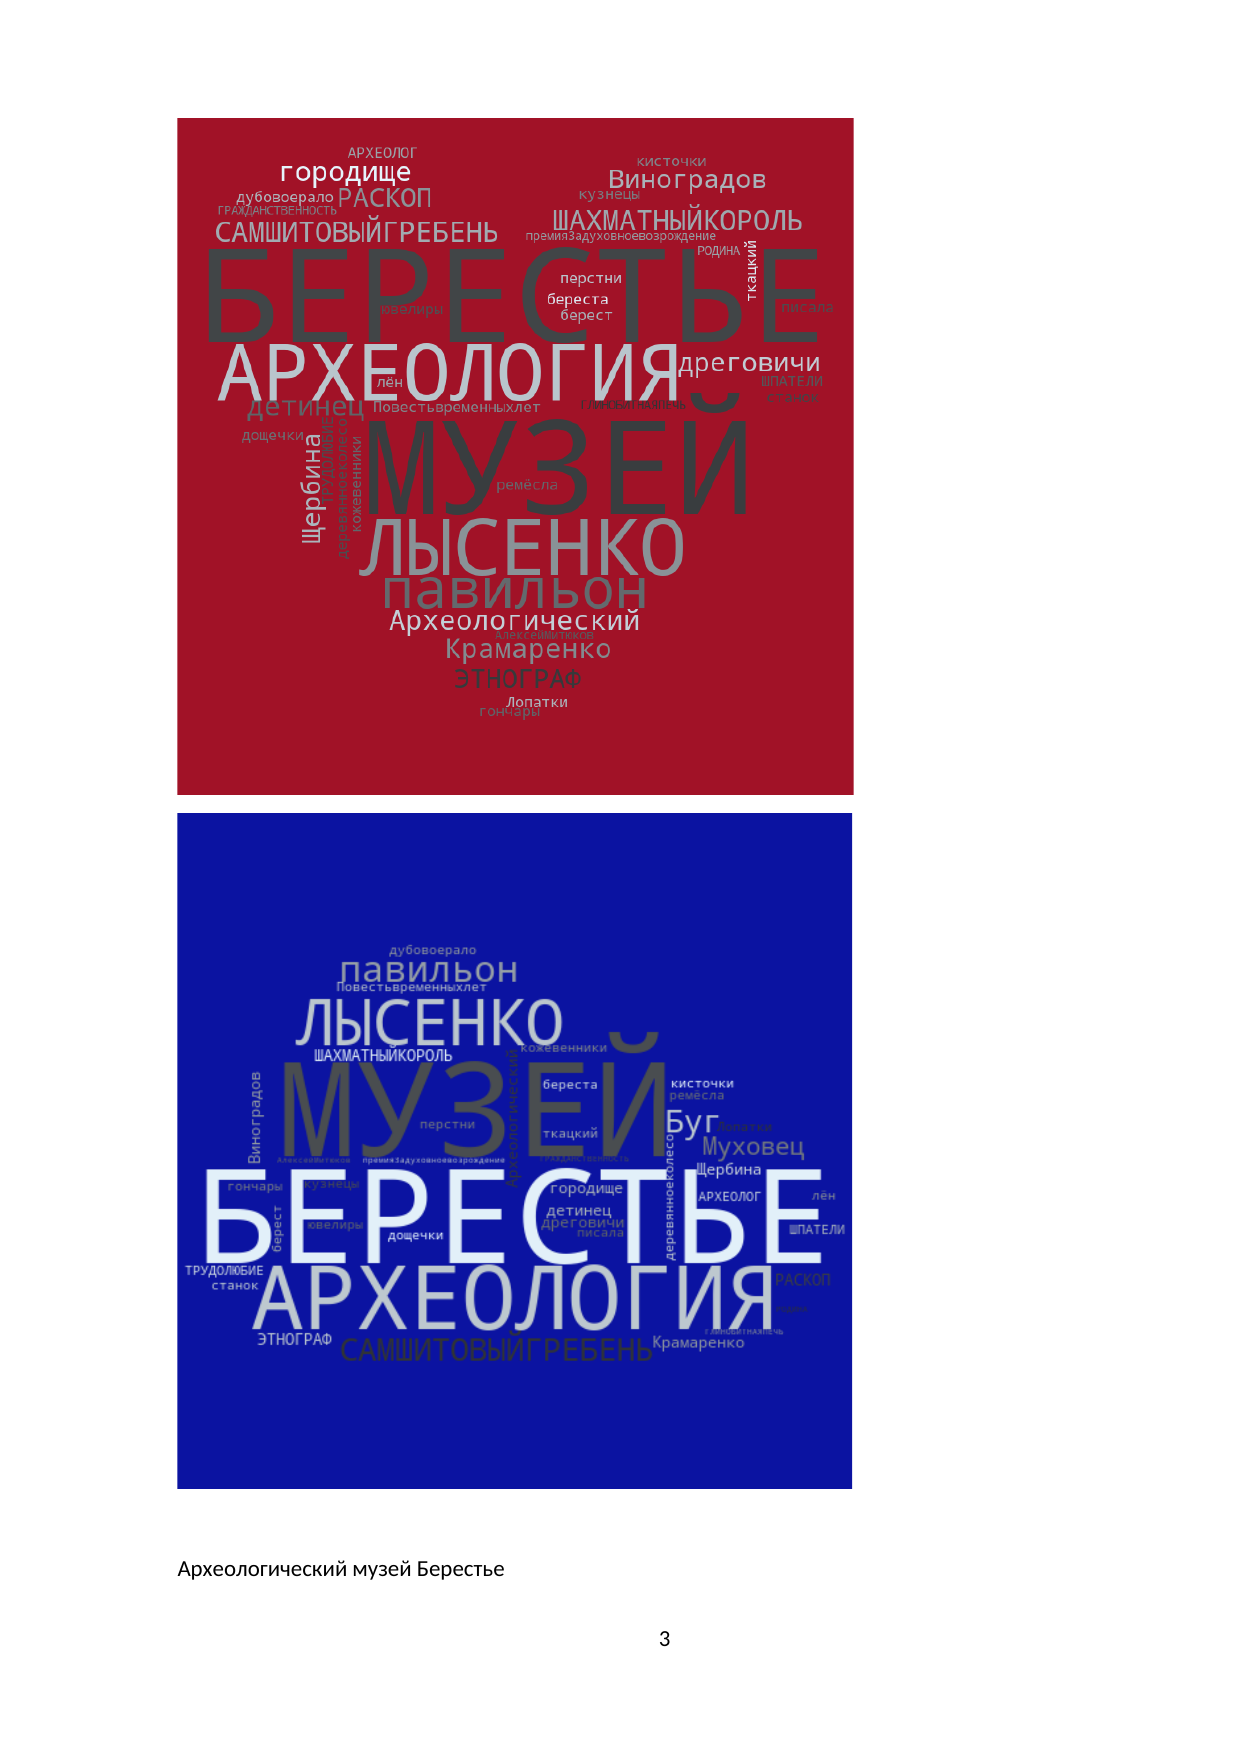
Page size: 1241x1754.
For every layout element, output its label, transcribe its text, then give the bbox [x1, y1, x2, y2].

text Археологический музей Берестье [177, 1554, 1152, 1582]
picture [177, 813, 853, 1489]
picture [177, 118, 854, 795]
